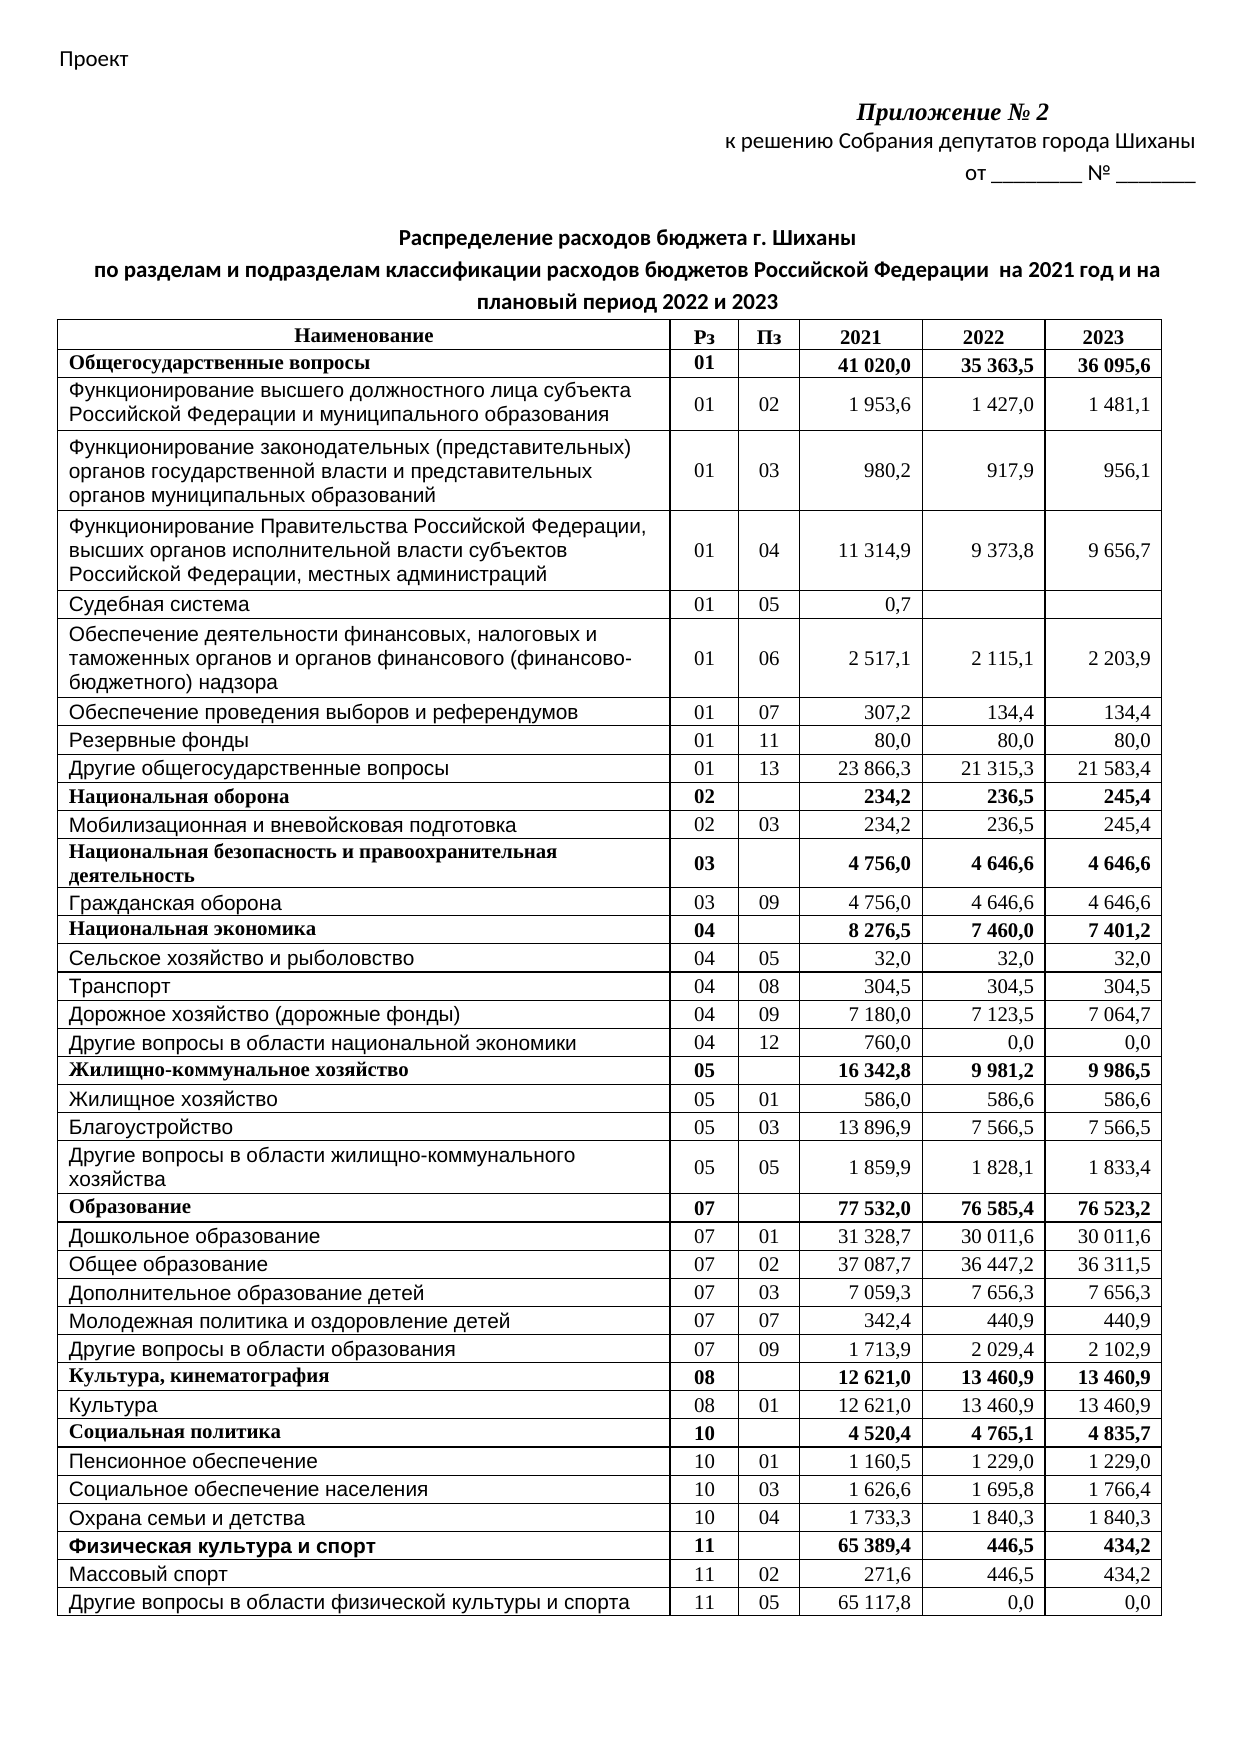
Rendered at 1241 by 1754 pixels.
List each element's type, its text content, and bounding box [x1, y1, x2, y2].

table_cell 36 447,2 [923, 1251, 1044, 1278]
table_cell [739, 1363, 799, 1390]
table_cell Дополнительное образование детей [58, 1279, 669, 1306]
table_cell 2 517,1 [800, 619, 922, 697]
table_cell Культура [58, 1391, 669, 1418]
table_cell [739, 1057, 799, 1084]
table_cell 01 [671, 511, 738, 589]
table_cell 13 460,9 [923, 1391, 1044, 1418]
table_cell 1 766,4 [1046, 1476, 1161, 1503]
table_cell 80,0 [1046, 726, 1161, 753]
table_cell 440,9 [1046, 1307, 1161, 1334]
table_cell 1 695,8 [923, 1476, 1044, 1503]
table_cell Национальная безопасность и правоохранительная деятельность [58, 839, 669, 887]
table_cell 1 229,0 [1046, 1448, 1161, 1474]
table_cell 4 835,7 [1046, 1419, 1161, 1446]
table_cell [739, 1419, 799, 1446]
table_cell 05 [739, 591, 799, 618]
table_header Пз [739, 320, 799, 349]
table_cell 04 [739, 511, 799, 589]
table_cell Мобилизационная и вневойсковая подготовка [58, 811, 669, 838]
table_cell 32,0 [923, 944, 1044, 971]
table_cell 271,6 [800, 1560, 922, 1587]
table_cell 586,0 [800, 1085, 922, 1112]
table_cell 76 523,2 [1046, 1194, 1161, 1221]
table_cell Обеспечение деятельности финансовых, налоговых и таможенных органов и органов финансового (финансово-бюджетного) надзора [58, 619, 669, 697]
table_cell 03 [739, 1113, 799, 1140]
table_cell 06 [739, 619, 799, 697]
table_cell 245,4 [1046, 811, 1161, 838]
text от ________ № _______ [59, 158, 1196, 186]
table_cell 2 029,4 [923, 1335, 1044, 1362]
table_cell Социальная политика [58, 1419, 669, 1446]
table_cell 234,2 [800, 811, 922, 838]
table_cell [739, 916, 799, 943]
table_cell Жилищно-коммунальное хозяйство [58, 1057, 669, 1084]
table_cell 30 011,6 [1046, 1223, 1161, 1249]
table_cell 11 [671, 1532, 738, 1559]
table_cell 35 363,5 [923, 350, 1044, 377]
table_cell 10 [671, 1448, 738, 1474]
table_cell 0,0 [923, 1029, 1044, 1056]
table_cell 342,4 [800, 1307, 922, 1334]
table_cell 13 460,9 [1046, 1391, 1161, 1418]
table_cell 236,5 [923, 783, 1044, 810]
table_cell Жилищное хозяйство [58, 1085, 669, 1112]
table_cell 07 [671, 1251, 738, 1278]
table_cell 03 [739, 1279, 799, 1306]
table_cell 11 [671, 1560, 738, 1587]
table_cell 917,9 [923, 431, 1044, 510]
text по разделам и подразделам классификации расходов бюджетов Российской Федерации на 2021 год и на плановый период 2022 и 2023 [59, 255, 1196, 315]
table_cell 7 656,3 [1046, 1279, 1161, 1306]
table_header Рз [671, 320, 738, 349]
table_cell 1 859,9 [800, 1141, 922, 1193]
table_cell Резервные фонды [58, 726, 669, 753]
table_cell 03 [671, 888, 738, 915]
table_cell Транспорт [58, 973, 669, 999]
table_cell Другие общегосударственные вопросы [58, 755, 669, 782]
table_cell 07 [739, 698, 799, 725]
table_cell 01 [739, 1448, 799, 1474]
table_cell 9 656,7 [1046, 511, 1161, 589]
table_header Наименование [58, 320, 669, 349]
table_cell 11 [739, 726, 799, 753]
table_cell 7 460,0 [923, 916, 1044, 943]
table_cell 03 [739, 811, 799, 838]
table_cell 05 [739, 944, 799, 971]
table_cell 980,2 [800, 431, 922, 510]
table_cell Другие вопросы в области образования [58, 1335, 669, 1362]
table_header 2022 [923, 320, 1044, 349]
table_cell 05 [671, 1057, 738, 1084]
table_cell 07 [671, 1223, 738, 1249]
table_cell Дошкольное образование [58, 1223, 669, 1249]
table_cell Гражданская оборона [58, 888, 669, 915]
table_cell 1 828,1 [923, 1141, 1044, 1193]
table_cell 01 [671, 591, 738, 618]
table_cell Функционирование Правительства Российской Федерации, высших органов исполнительной власти субъектов Российской Федерации, местных администраций [58, 511, 669, 589]
table_cell 21 583,4 [1046, 755, 1161, 782]
table_cell 02 [671, 783, 738, 810]
table_cell Национальная оборона [58, 783, 669, 810]
table_cell 7 401,2 [1046, 916, 1161, 943]
table_cell 16 342,8 [800, 1057, 922, 1084]
table_cell 1 833,4 [1046, 1141, 1161, 1193]
table_cell 12 621,0 [800, 1363, 922, 1390]
table_cell 76 585,4 [923, 1194, 1044, 1221]
table_cell Другие вопросы в области физической культуры и спорта [58, 1588, 669, 1615]
table_cell 1 427,0 [923, 378, 1044, 430]
table_cell 02 [739, 1560, 799, 1587]
table_cell 446,5 [923, 1532, 1044, 1559]
table_cell [1046, 591, 1161, 618]
table_cell 04 [671, 944, 738, 971]
table_cell 11 314,9 [800, 511, 922, 589]
table_cell 09 [739, 1335, 799, 1362]
table_cell 134,4 [923, 698, 1044, 725]
table_header 2021 [800, 320, 922, 349]
table_cell 1 840,3 [1046, 1504, 1161, 1531]
table_cell [739, 350, 799, 377]
table_cell 05 [671, 1141, 738, 1193]
table_cell 304,5 [800, 973, 922, 999]
table_cell 04 [671, 1029, 738, 1056]
table_cell 01 [739, 1391, 799, 1418]
table_cell 7 566,5 [923, 1113, 1044, 1140]
table_cell 4 646,6 [923, 839, 1044, 887]
table_cell [739, 1194, 799, 1221]
table_cell 32,0 [1046, 944, 1161, 971]
table_cell 7 064,7 [1046, 1001, 1161, 1028]
table_cell 09 [739, 1001, 799, 1028]
table_cell 80,0 [800, 726, 922, 753]
table_cell 01 [671, 350, 738, 377]
table_cell Благоустройство [58, 1113, 669, 1140]
table_cell 01 [671, 431, 738, 510]
table_cell Национальная экономика [58, 916, 669, 943]
table_cell 65 389,4 [800, 1532, 922, 1559]
table_cell 586,6 [1046, 1085, 1161, 1112]
table_cell Сельское хозяйство и рыболовство [58, 944, 669, 971]
table_cell [739, 839, 799, 887]
table_cell Молодежная политика и оздоровление детей [58, 1307, 669, 1334]
table_cell 12 621,0 [800, 1391, 922, 1418]
table_cell 07 [671, 1194, 738, 1221]
table_cell 13 896,9 [800, 1113, 922, 1140]
table_cell [739, 1532, 799, 1559]
table_cell 23 866,3 [800, 755, 922, 782]
text Распределение расходов бюджета г. Шиханы [59, 223, 1196, 251]
table_cell 10 [671, 1476, 738, 1503]
table_cell 1 733,3 [800, 1504, 922, 1531]
table_cell 10 [671, 1504, 738, 1531]
table_cell 10 [671, 1419, 738, 1446]
table_cell 440,9 [923, 1307, 1044, 1334]
table_cell 32,0 [800, 944, 922, 971]
table_cell 37 087,7 [800, 1251, 922, 1278]
table_cell 0,0 [1046, 1029, 1161, 1056]
table_cell Охрана семьи и детства [58, 1504, 669, 1531]
table_cell 4 646,6 [1046, 839, 1161, 887]
table_cell 234,2 [800, 783, 922, 810]
table_cell 12 [739, 1029, 799, 1056]
table_cell 0,0 [923, 1588, 1044, 1615]
table_cell 304,5 [1046, 973, 1161, 999]
table_cell 13 [739, 755, 799, 782]
table_cell 4 756,0 [800, 888, 922, 915]
table_cell 446,5 [923, 1560, 1044, 1587]
table_cell 41 020,0 [800, 350, 922, 377]
table_cell 02 [739, 1251, 799, 1278]
table_cell 2 115,1 [923, 619, 1044, 697]
table_cell Дорожное хозяйство (дорожные фонды) [58, 1001, 669, 1028]
table_cell 434,2 [1046, 1560, 1161, 1587]
table_cell 0,0 [1046, 1588, 1161, 1615]
table_cell 04 [671, 973, 738, 999]
table_cell 04 [739, 1504, 799, 1531]
table_cell 434,2 [1046, 1532, 1161, 1559]
table_cell Общегосударственные вопросы [58, 350, 669, 377]
table_cell 07 [671, 1335, 738, 1362]
table_header 2023 [1046, 320, 1161, 349]
table_cell Функционирование высшего должностного лица субъекта Российской Федерации и муниципального образования [58, 378, 669, 430]
table_cell 05 [671, 1113, 738, 1140]
table_cell 03 [739, 431, 799, 510]
table_cell 31 328,7 [800, 1223, 922, 1249]
table_cell 36 311,5 [1046, 1251, 1161, 1278]
text к решению Собрания депутатов города Шиханы [59, 126, 1196, 154]
table_cell 7 180,0 [800, 1001, 922, 1028]
table_cell 760,0 [800, 1029, 922, 1056]
table_cell 65 117,8 [800, 1588, 922, 1615]
table_cell 05 [671, 1085, 738, 1112]
table_cell 7 656,3 [923, 1279, 1044, 1306]
table_cell 304,5 [923, 973, 1044, 999]
table_cell 08 [671, 1391, 738, 1418]
table_cell 1 713,9 [800, 1335, 922, 1362]
table_cell 77 532,0 [800, 1194, 922, 1221]
table_cell 1 481,1 [1046, 378, 1161, 430]
table_cell 02 [739, 378, 799, 430]
table_cell 586,6 [923, 1085, 1044, 1112]
table_cell 9 986,5 [1046, 1057, 1161, 1084]
table_cell 8 276,5 [800, 916, 922, 943]
table_cell 4 646,6 [923, 888, 1044, 915]
table_cell 02 [671, 811, 738, 838]
table_cell Массовый спорт [58, 1560, 669, 1587]
table_cell Физическая культура и спорт [58, 1532, 669, 1559]
table_cell 09 [739, 888, 799, 915]
table_cell 4 756,0 [800, 839, 922, 887]
table_cell 80,0 [923, 726, 1044, 753]
table_cell Культура, кинематография [58, 1363, 669, 1390]
table_cell 1 953,6 [800, 378, 922, 430]
table_cell 4 765,1 [923, 1419, 1044, 1446]
table_cell 4 646,6 [1046, 888, 1161, 915]
table_cell 05 [739, 1141, 799, 1193]
table_cell 2 102,9 [1046, 1335, 1161, 1362]
table_cell Образование [58, 1194, 669, 1221]
table_cell 01 [671, 755, 738, 782]
table_cell 21 315,3 [923, 755, 1044, 782]
text Приложение № 2 [856, 97, 1196, 126]
table_cell 01 [671, 378, 738, 430]
table_cell 1 160,5 [800, 1448, 922, 1474]
table_cell 13 460,9 [1046, 1363, 1161, 1390]
table_cell 307,2 [800, 698, 922, 725]
table_cell 03 [739, 1476, 799, 1503]
table_cell 7 123,5 [923, 1001, 1044, 1028]
table_cell 7 566,5 [1046, 1113, 1161, 1140]
table_cell 1 840,3 [923, 1504, 1044, 1531]
table_cell 0,7 [800, 591, 922, 618]
table_cell 9 373,8 [923, 511, 1044, 589]
table_cell 1 626,6 [800, 1476, 922, 1503]
table_cell 956,1 [1046, 431, 1161, 510]
table_cell 13 460,9 [923, 1363, 1044, 1390]
table_cell 245,4 [1046, 783, 1161, 810]
table_cell 2 203,9 [1046, 619, 1161, 697]
table_cell 134,4 [1046, 698, 1161, 725]
table_cell 04 [671, 1001, 738, 1028]
table_cell Другие вопросы в области жилищно-коммунального хозяйства [58, 1141, 669, 1193]
table_cell Судебная система [58, 591, 669, 618]
table_cell 07 [739, 1307, 799, 1334]
table_cell 01 [671, 726, 738, 753]
table_cell Пенсионное обеспечение [58, 1448, 669, 1474]
table_cell 01 [671, 698, 738, 725]
table_cell 08 [739, 973, 799, 999]
table_cell 01 [671, 619, 738, 697]
table_cell [739, 783, 799, 810]
table_cell 08 [671, 1363, 738, 1390]
table_cell 4 520,4 [800, 1419, 922, 1446]
table_cell [923, 591, 1044, 618]
table_cell 236,5 [923, 811, 1044, 838]
table_cell 04 [671, 916, 738, 943]
table_cell 36 095,6 [1046, 350, 1161, 377]
table_cell 7 059,3 [800, 1279, 922, 1306]
table_cell 9 981,2 [923, 1057, 1044, 1084]
table_cell Социальное обеспечение населения [58, 1476, 669, 1503]
table_cell 30 011,6 [923, 1223, 1044, 1249]
table_cell 01 [739, 1223, 799, 1249]
table_cell Обеспечение проведения выборов и референдумов [58, 698, 669, 725]
table_cell 07 [671, 1279, 738, 1306]
table_cell Функционирование законодательных (представительных) органов государственной власти и представительных органов муниципальных образований [58, 431, 669, 510]
table_cell 05 [739, 1588, 799, 1615]
table_cell 11 [671, 1588, 738, 1615]
table_cell 03 [671, 839, 738, 887]
table_cell 07 [671, 1307, 738, 1334]
table_cell 1 229,0 [923, 1448, 1044, 1474]
table_cell Другие вопросы в области национальной экономики [58, 1029, 669, 1056]
table_cell Общее образование [58, 1251, 669, 1278]
text Проект [59, 44, 1196, 72]
table_cell 01 [739, 1085, 799, 1112]
